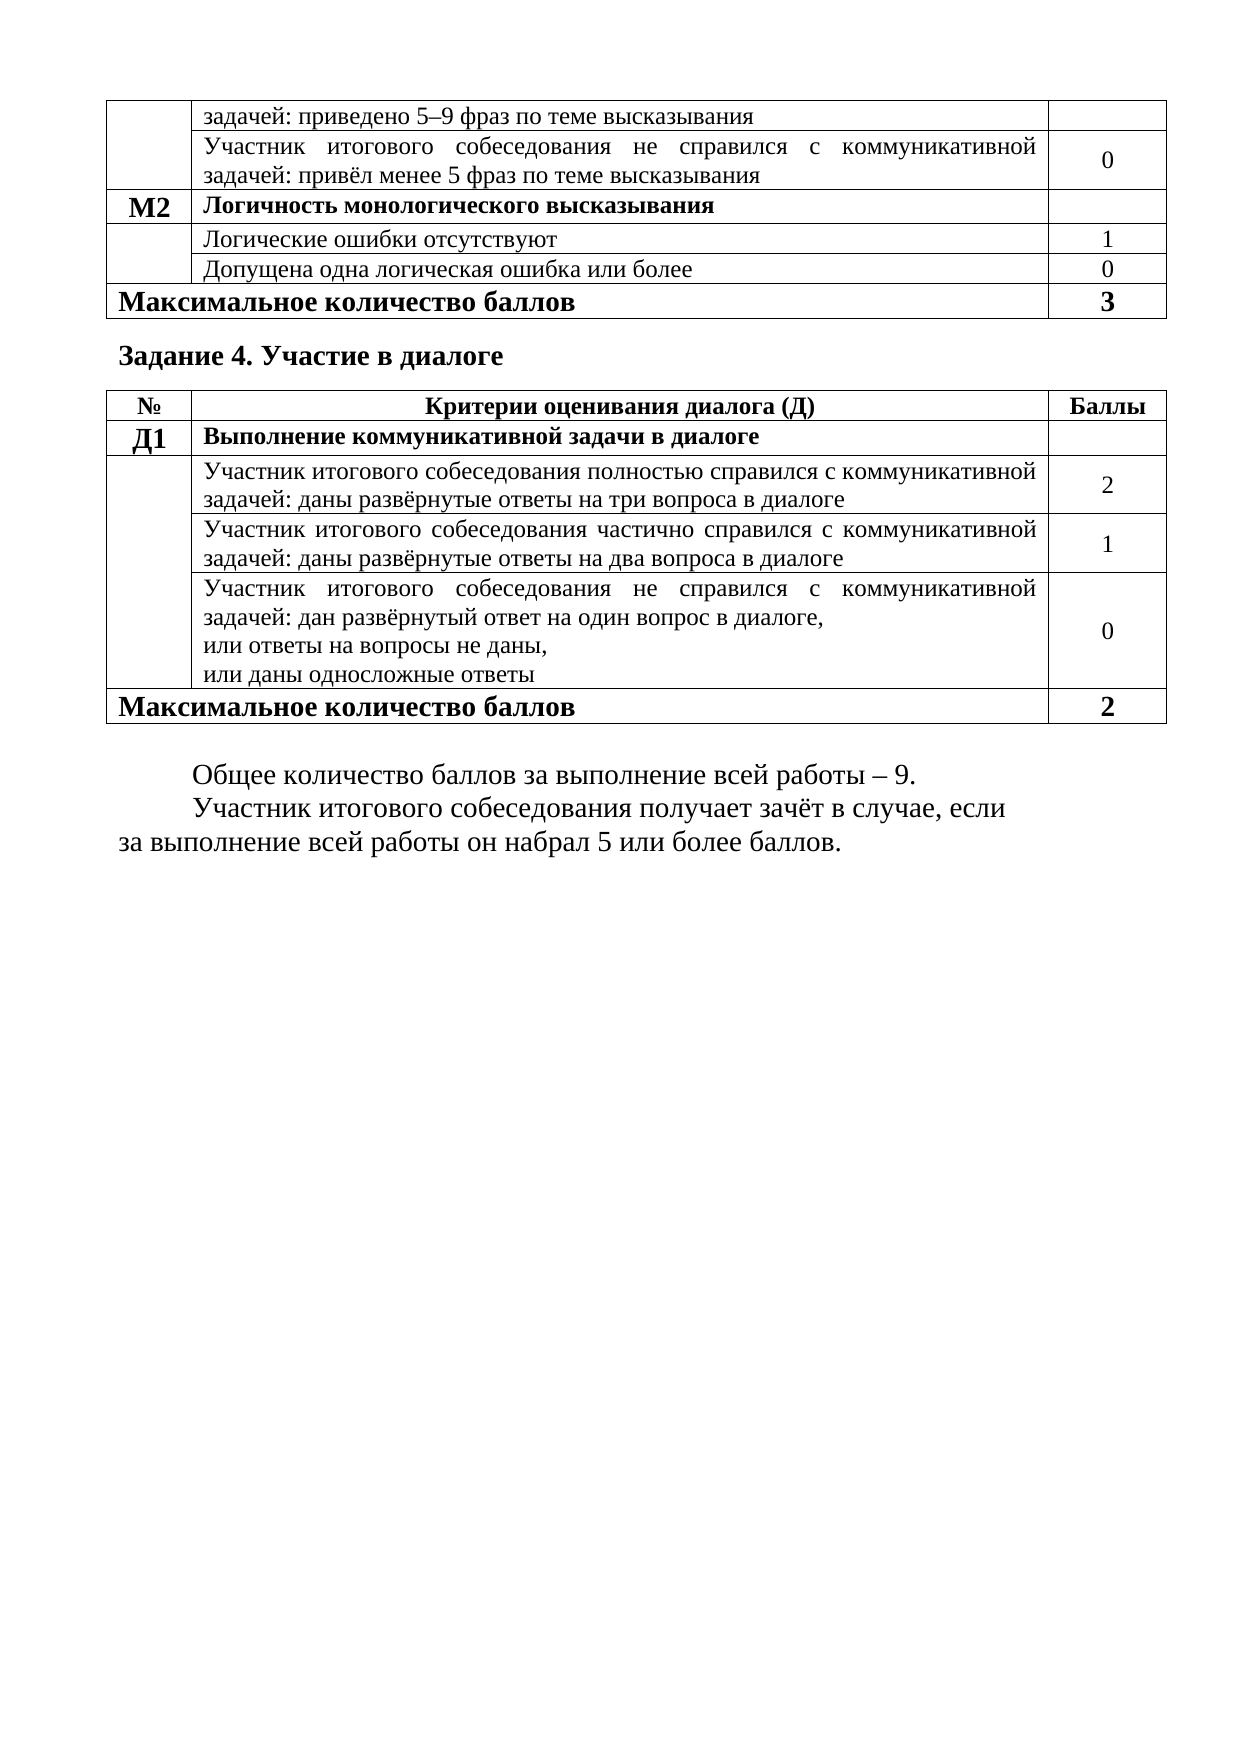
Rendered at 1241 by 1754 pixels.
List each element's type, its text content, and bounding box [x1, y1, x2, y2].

table_cell 2 [1049, 689, 1166, 722]
text Задание 4. Участие в диалоге [118, 338, 1169, 371]
table_cell Д1 [107, 421, 191, 455]
table_cell Участник итогового собеседования не справился с коммуникативной задачей: дан развёрнутый ответ на один вопрос в диалоге, или ответы на вопросы не даны, или даны односложные ответы [192, 573, 1048, 688]
table_cell Логичность монологического высказывания [192, 190, 1048, 223]
table_cell [107, 224, 191, 283]
table_cell 0 [1049, 254, 1166, 283]
table_cell Участник итогового собеседования частично справился с коммуникативной задачей: даны развёрнутые ответы на два вопроса в диалоге [192, 514, 1048, 572]
table_cell [1049, 421, 1166, 455]
table_cell Участник итогового собеседования полностью справился с коммуникативной задачей: даны развёрнутые ответы на три вопроса в диалоге [192, 456, 1048, 513]
table_cell 1 [1049, 224, 1166, 253]
table_header № [107, 391, 191, 420]
table_cell 0 [1049, 573, 1166, 688]
table_header Критерии оценивания диалога (Д) [192, 391, 1048, 420]
table_cell [1049, 190, 1166, 223]
table_cell М2 [107, 190, 191, 223]
text Участник итогового собеседования получает зачёт в случае, если [118, 791, 1169, 824]
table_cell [192, 101, 1048, 130]
table_header Баллы [1049, 391, 1166, 420]
table_cell 3 [1049, 284, 1166, 317]
table_cell 1 [1049, 514, 1166, 572]
table_cell Участник итогового собеседования не справился с коммуникативной задачей: привёл менее 5 фраз по теме высказывания [192, 131, 1048, 189]
table_cell Максимальное количество баллов [107, 284, 1048, 317]
table_cell 1 [1049, 101, 1166, 130]
table_cell [107, 456, 191, 688]
table_cell 2 [1049, 456, 1166, 513]
table_cell Выполнение коммуникативной задачи в диалоге [192, 421, 1048, 455]
text Общее количество баллов за выполнение всей работы – 9. [118, 757, 1169, 791]
table_cell 0 [1049, 131, 1166, 189]
table_cell Максимальное количество баллов [107, 689, 1048, 722]
table_cell Логические ошибки отсутствуют [192, 224, 1048, 253]
table_cell Допущена одна логическая ошибка или более [192, 254, 1048, 283]
text за выполнение всей работы он набрал 5 или более баллов. [118, 824, 1169, 858]
